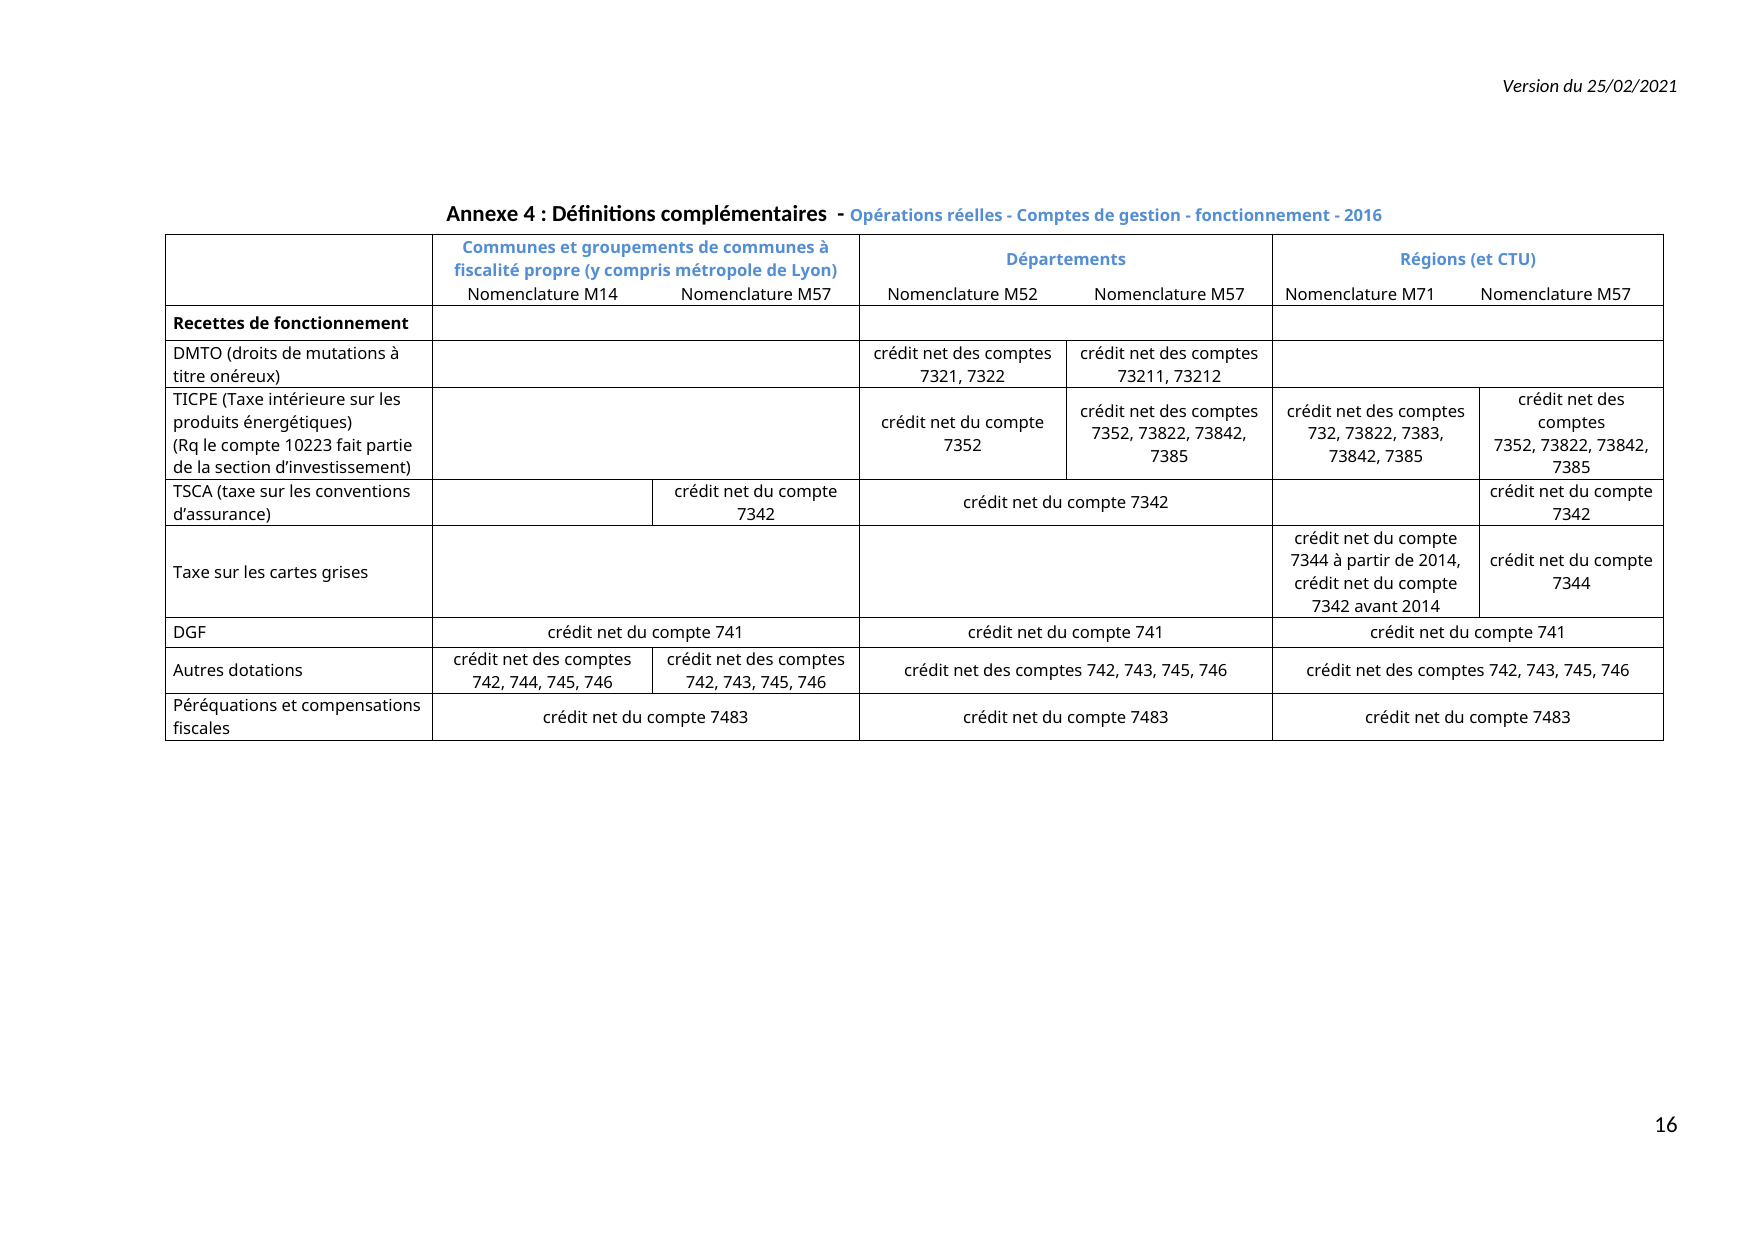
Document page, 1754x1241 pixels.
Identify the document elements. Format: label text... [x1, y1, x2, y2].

table_cell [860, 526, 1272, 617]
table_cell DGF [166, 618, 432, 647]
table_cell crédit net du compte 741 [433, 618, 859, 647]
table_cell Nomenclature M57 [653, 282, 859, 305]
table_cell crédit net du compte 7342 [1480, 480, 1663, 525]
table_cell DMTO (droits de mutations à titre onéreux) [166, 341, 432, 387]
table_cell Nomenclature M57 [1448, 282, 1663, 305]
table_cell crédit net du compte 7342 [653, 480, 859, 525]
table_cell [166, 282, 432, 305]
table_cell [166, 235, 432, 282]
table_cell crédit net des comptes 742, 743, 745, 746 [860, 648, 1272, 693]
table_cell crédit net des comptes 732, 73822, 7383, 73842, 7385 [1273, 388, 1479, 479]
table_cell Communes et groupements de communes à fiscalité propre (y compris métropole de Lyon) [433, 235, 859, 282]
table_cell crédit net du compte 741 [1273, 618, 1663, 647]
table_cell TICPE (Taxe intérieure sur les produits énergétiques) (Rq le compte 10223 fait partie de la section d’investissement) [166, 388, 432, 479]
table_cell crédit net des comptes 742, 743, 745, 746 [1273, 648, 1663, 693]
table_cell crédit net des comptes 742, 744, 745, 746 [433, 648, 652, 693]
table_cell crédit net des comptes 7321, 7322 [860, 341, 1066, 387]
table_cell [860, 306, 1272, 340]
table_cell Autres dotations [166, 648, 432, 693]
table_cell [433, 388, 859, 479]
table_cell crédit net du compte 7483 [860, 694, 1272, 739]
table_cell Recettes de fonctionnement [166, 306, 432, 340]
table_cell crédit net des comptes 73211, 73212 [1067, 341, 1272, 387]
table_cell TSCA (taxe sur les conventions d’assurance) [166, 480, 432, 525]
table_cell crédit net du compte 7483 [1273, 694, 1663, 739]
table_cell crédit net des comptes 7352, 73822, 73842, 7385 [1480, 388, 1663, 479]
table_cell [1273, 306, 1663, 340]
table_cell Départements [860, 235, 1272, 282]
table_cell crédit net des comptes 742, 743, 745, 746 [653, 648, 859, 693]
table_cell crédit net du compte 7344 à partir de 2014, crédit net du compte 7342 avant 2014 [1273, 526, 1479, 617]
table_cell Nomenclature M52 [860, 282, 1066, 305]
table_cell crédit net du compte 7352 [860, 388, 1066, 479]
table_cell Taxe sur les cartes grises [166, 526, 432, 617]
table_cell crédit net du compte 741 [860, 618, 1272, 647]
table_cell [433, 306, 859, 340]
table_cell Péréquations et compensations fiscales [166, 694, 432, 739]
table_cell [433, 526, 859, 617]
table_cell [433, 341, 859, 387]
table_cell crédit net des comptes 7352, 73822, 73842, 7385 [1067, 388, 1272, 479]
table_cell [1273, 480, 1479, 525]
table_cell Régions (et CTU) [1273, 235, 1663, 282]
table_header Annexe 4 : Définitions complémentaires - Opérations réelles - Comptes de gestion - fonctionnement - 2016 [166, 97, 1663, 234]
table_cell Nomenclature M14 [433, 282, 653, 305]
table_cell Nomenclature M57 [1066, 282, 1272, 305]
table_cell crédit net du compte 7342 [860, 480, 1272, 525]
table_cell [1273, 341, 1663, 387]
table_cell crédit net du compte 7483 [433, 694, 859, 739]
table_cell Nomenclature M71 [1273, 282, 1448, 305]
table_cell crédit net du compte 7344 [1480, 526, 1663, 617]
table_cell [433, 480, 652, 525]
